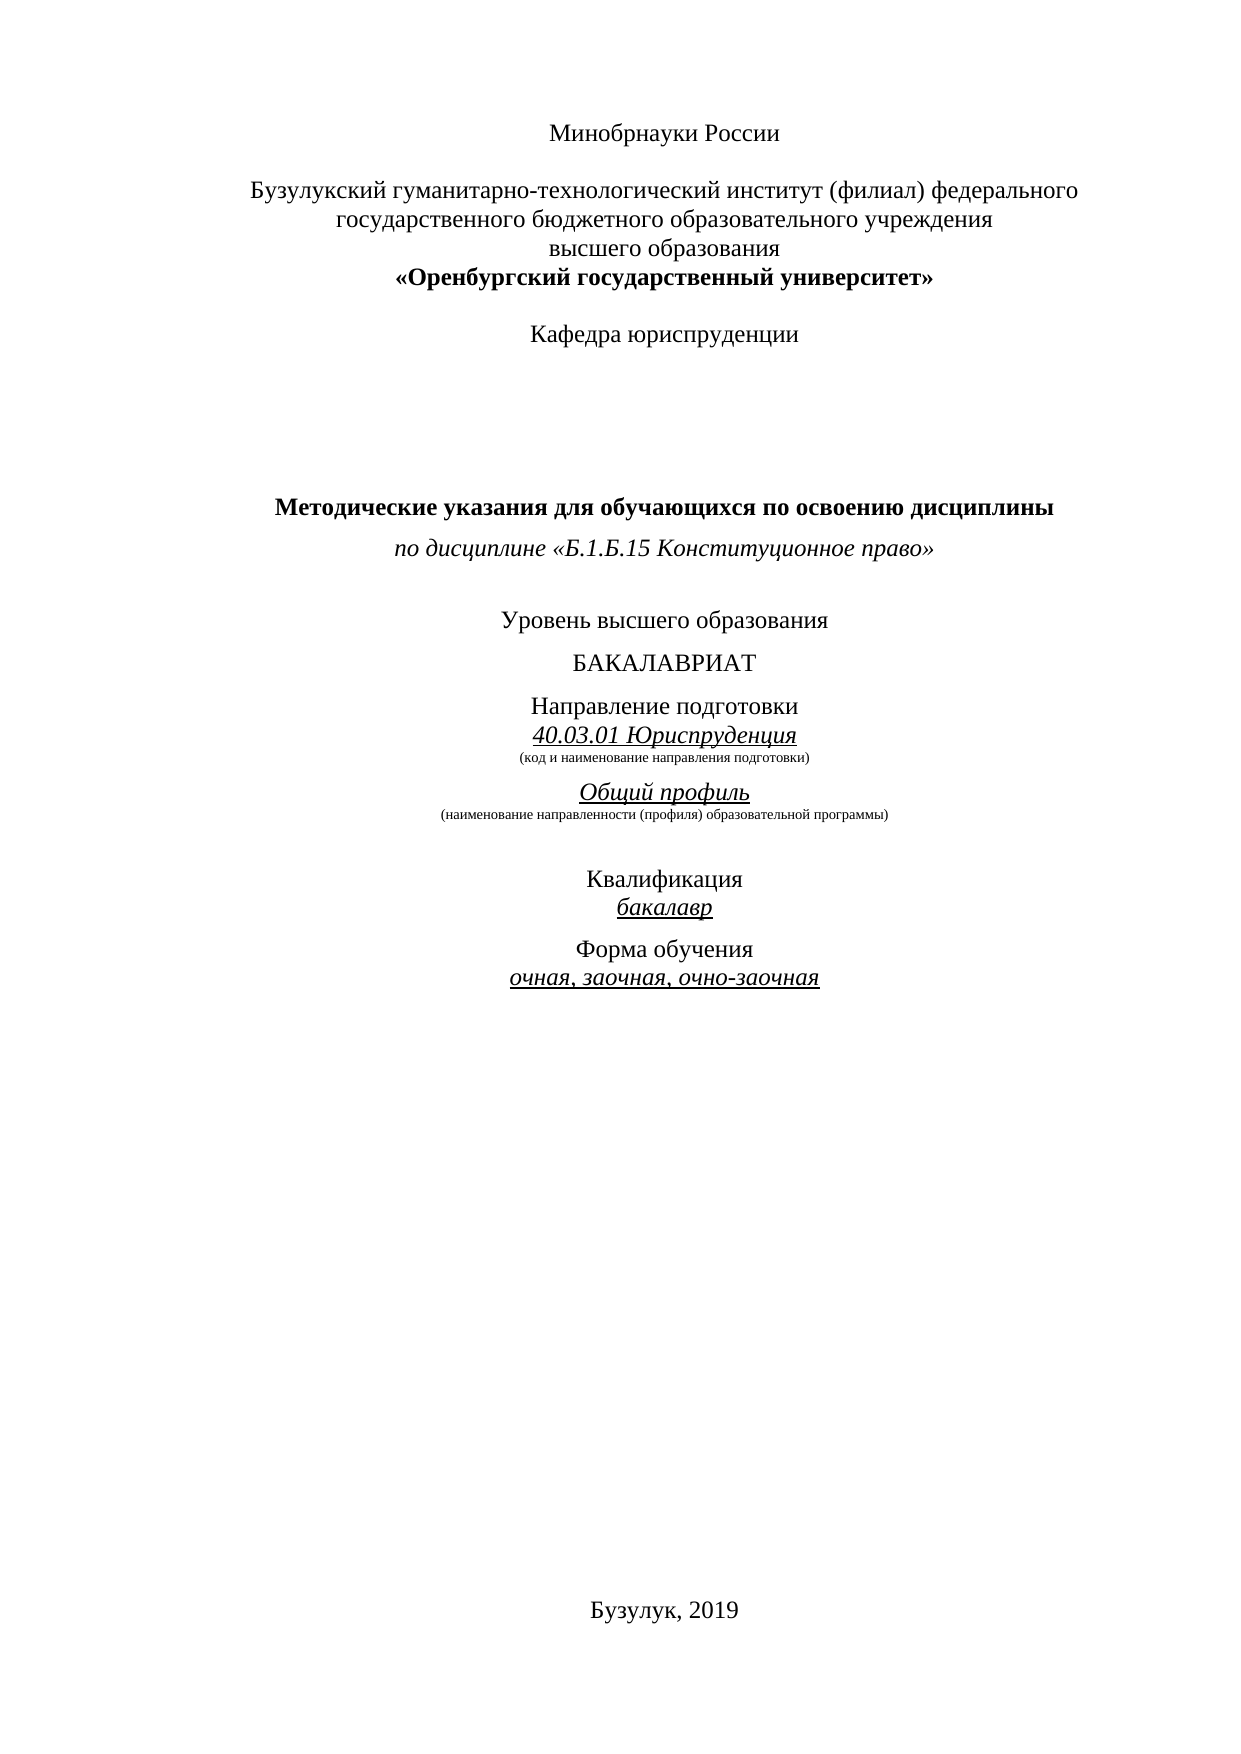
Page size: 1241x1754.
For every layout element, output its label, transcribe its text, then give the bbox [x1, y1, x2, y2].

text Уровень высшего образования [177, 605, 1152, 634]
text (наименование направленности (профиля) образовательной программы) [177, 806, 1152, 835]
text Методические указания для обучающихся по освоению дисциплины [177, 492, 1152, 521]
text Квалификация [177, 864, 1152, 892]
text Форма обучения [177, 934, 1152, 962]
text 40.03.01 Юриспруденция [177, 720, 1152, 749]
text Общий профиль [177, 777, 1152, 806]
text БАКАЛАВРИАТ [177, 648, 1152, 677]
text по дисциплине «Б.1.Б.15 Конституционное право» [177, 533, 1152, 562]
text Минобрнауки России [177, 118, 1152, 147]
text бакалавр [177, 892, 1152, 921]
text высшего образования [177, 233, 1152, 262]
text Кафедра юриспруденции [177, 319, 1152, 348]
text (код и наименование направления подготовки) [177, 749, 1152, 777]
text очная, заочная, очно-заочная [177, 962, 1152, 991]
text Бузулук, 2019 [177, 1595, 1152, 1624]
text Бузулукский гуманитарно-технологический институт (филиал) федерального государственного бюджетного образовательного учреждения [177, 176, 1152, 233]
text «Оренбургский государственный университет» [177, 262, 1152, 291]
text Направление подготовки [177, 691, 1152, 720]
